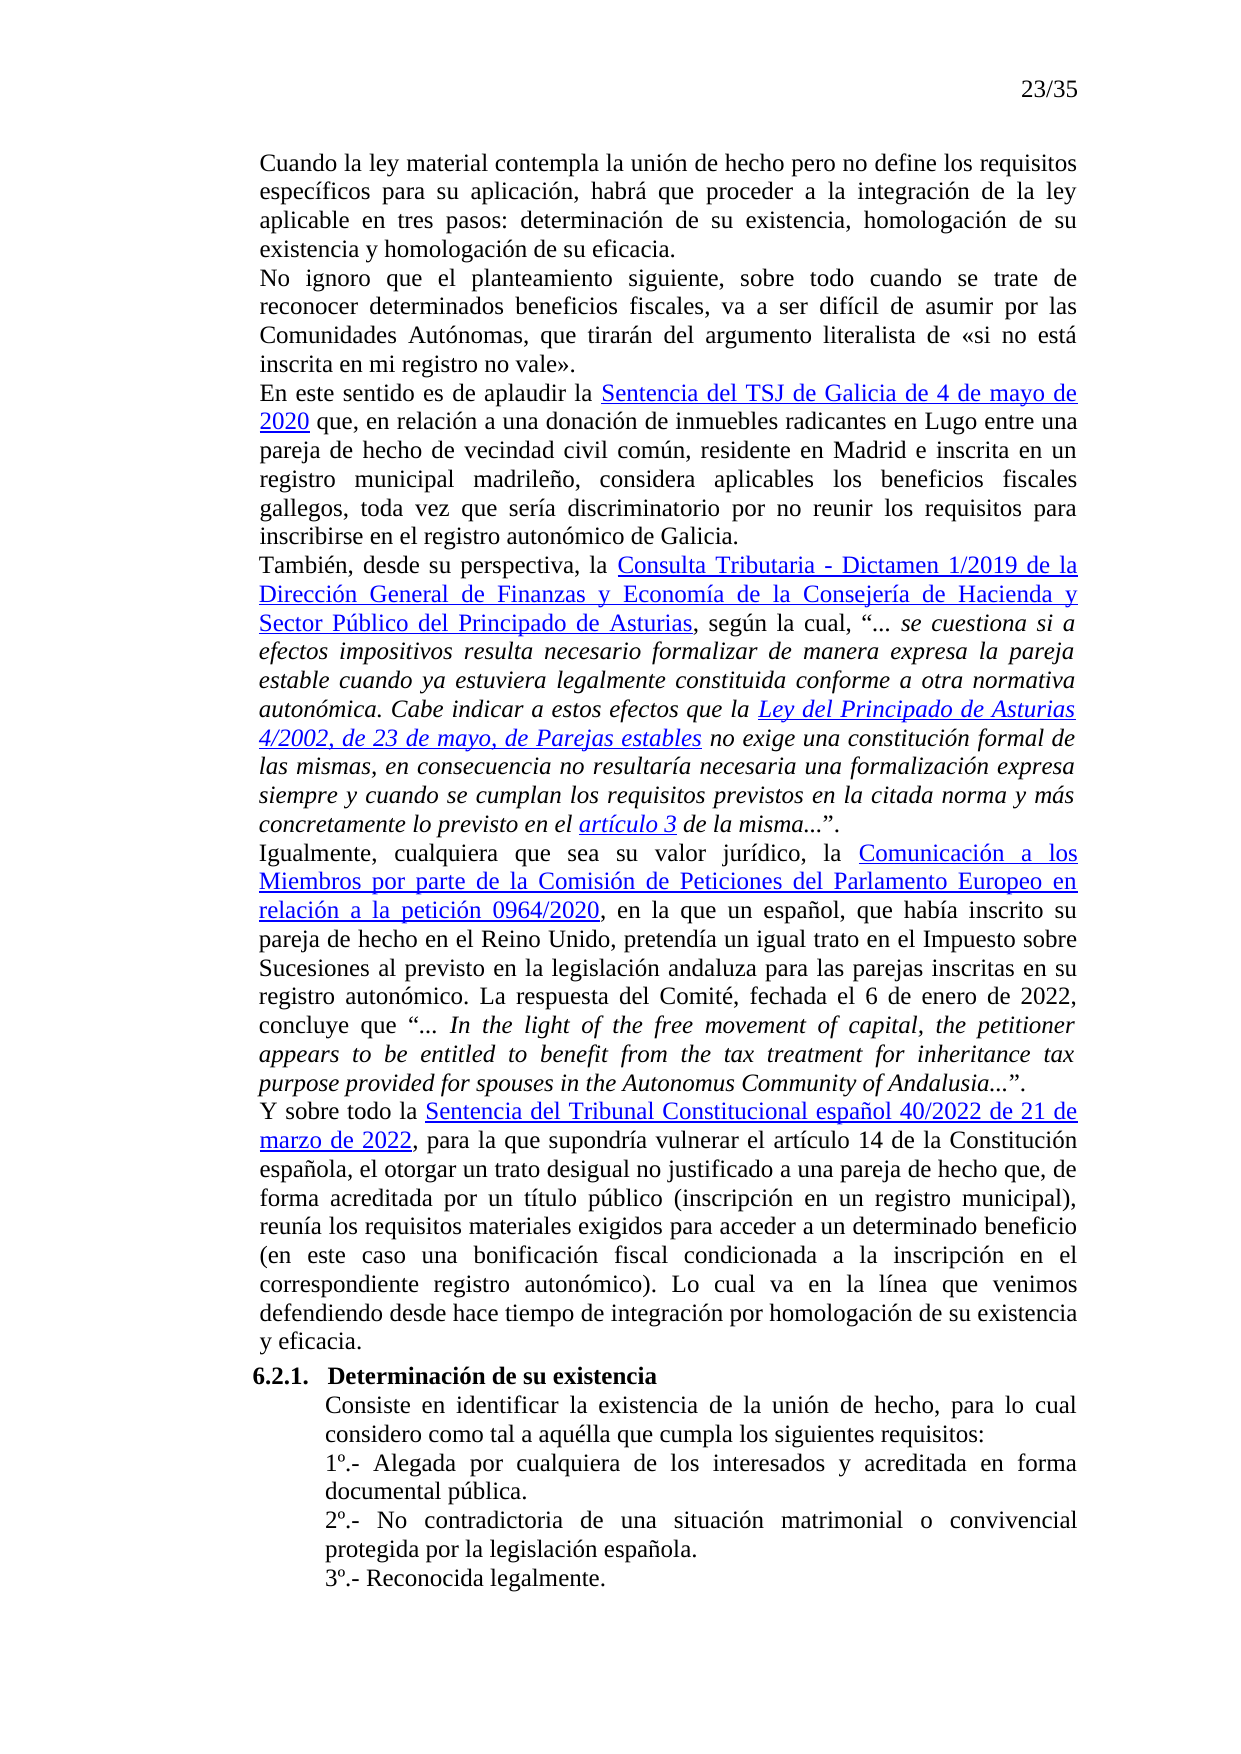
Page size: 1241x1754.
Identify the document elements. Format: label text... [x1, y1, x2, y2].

text 1º.- Alegada por cualquiera de los interesados y acreditada en forma documental pública. [325, 1448, 1078, 1505]
text 3º.- Reconocida legalmente. [325, 1563, 1078, 1591]
text Igualmente, cualquiera que sea su valor jurídico, la Comunicación a los Miembros por parte de la Comisión de Peticiones del Parlamento Europeo en relación a la petición 0964/2020, en la que un español, que había inscrito su pareja de hecho en el Reino Unido, pretendía un igual trato en el Impuesto sobre Sucesiones al previsto en la legislación andaluza para las parejas inscritas en su registro autonómico. La respuesta del Comité, fechada el 6 de enero de 2022, concluye que “... In the light of the free movement of capital, the petitioner appears to be entitled to benefit from the tax treatment for inheritance tax purpose provided for spouses in the Autonomus Community of Andalusia...”. [259, 893, 1078, 1096]
text No ignoro que el planteamiento siguiente, sobre todo cuando se trate de reconocer determinados beneficios fiscales, va a ser difícil de asumir por las Comunidades Autónomas, que tirarán del argumento literalista de «si no está inscrita en mi registro no vale». [259, 263, 1078, 378]
text Igualmente, cualquiera que sea su valor jurídico, la Comunicación a los Miembros por parte de la Comisión de Peticiones del Parlamento Europeo en relación a la petición 0964/2020, en la que un español, que había inscrito su pareja de hecho en el Reino Unido, pretendía un igual trato en el Impuesto sobre Sucesiones al previsto en la legislación andaluza para las parejas inscritas en su registro autonómico. La respuesta del Comité, fechada el 6 de enero de 2022, concluye que “... In the light of the free movement of capital, the petitioner appears to be entitled to benefit from the tax treatment for inheritance tax purpose provided for spouses in the Autonomus Community of Andalusia...”. [259, 838, 1078, 891]
list Determinación de su existencia [252, 1361, 1078, 1390]
text Consiste en identificar la existencia de la unión de hecho, para lo cual considero como tal a aquélla que cumpla los siguientes requisitos: [325, 1390, 1078, 1448]
text También, desde su perspectiva, la Consulta Tributaria - Dictamen 1/2019 de la Dirección General de Finanzas y Economía de la Consejería de Hacienda y Sector Público del Principado de Asturias, según la cual, “... se cuestiona si a efectos impositivos resulta necesario formalizar de manera expresa la pareja estable cuando ya estuviera legalmente constituida conforme a otra normativa autonómica. Cabe indicar a estos efectos que la Ley del Principado de Asturias 4/2002, de 23 de mayo, de Parejas estables no exige una constitución formal de las mismas, en consecuencia no resultaría necesaria una formalización expresa siempre y cuando se cumplan los requisitos previstos en la citada norma y más concretamente lo previsto en el artículo 3 de la misma...”. [259, 605, 1078, 838]
list Y sobre todo la Sentencia del Tribunal Constitucional español 40/2022 de 21 de marzo de 2022, para la que supondría vulnerar el artículo 14 de la Constitución española, el otorgar un trato desigual no justificado a una pareja de hecho que, de forma acreditada por un título público (inscripción en un registro municipal), reunía los requisitos materiales exigidos para acceder a un determinado beneficio (en este caso una bonificación fiscal condicionada a la inscripción en el correspondiente registro autonómico). Lo cual va en la línea que venimos defendiendo desde hace tiempo de integración por homologación de su existencia y eficacia. [259, 1096, 1078, 1355]
text 2º.- No contradictoria de una situación matrimonial o convivencial protegida por la legislación española. [325, 1505, 1078, 1563]
text Cuando la ley material contempla la unión de hecho pero no define los requisitos específicos para su aplicación, habrá que proceder a la integración de la ley aplicable en tres pasos: determinación de su existencia, homologación de su existencia y homologación de su eficacia. [259, 148, 1078, 263]
text En este sentido es de aplaudir la Sentencia del TSJ de Galicia de 4 de mayo de 2020 que, en relación a una donación de inmuebles radicantes en Lugo entre una pareja de hecho de vecindad civil común, residente en Madrid e inscrita en un registro municipal madrileño, considera aplicables los beneficios fiscales gallegos, toda vez que sería discriminatorio por no reunir los requisitos para inscribirse en el registro autonómico de Galicia. [259, 378, 1078, 550]
